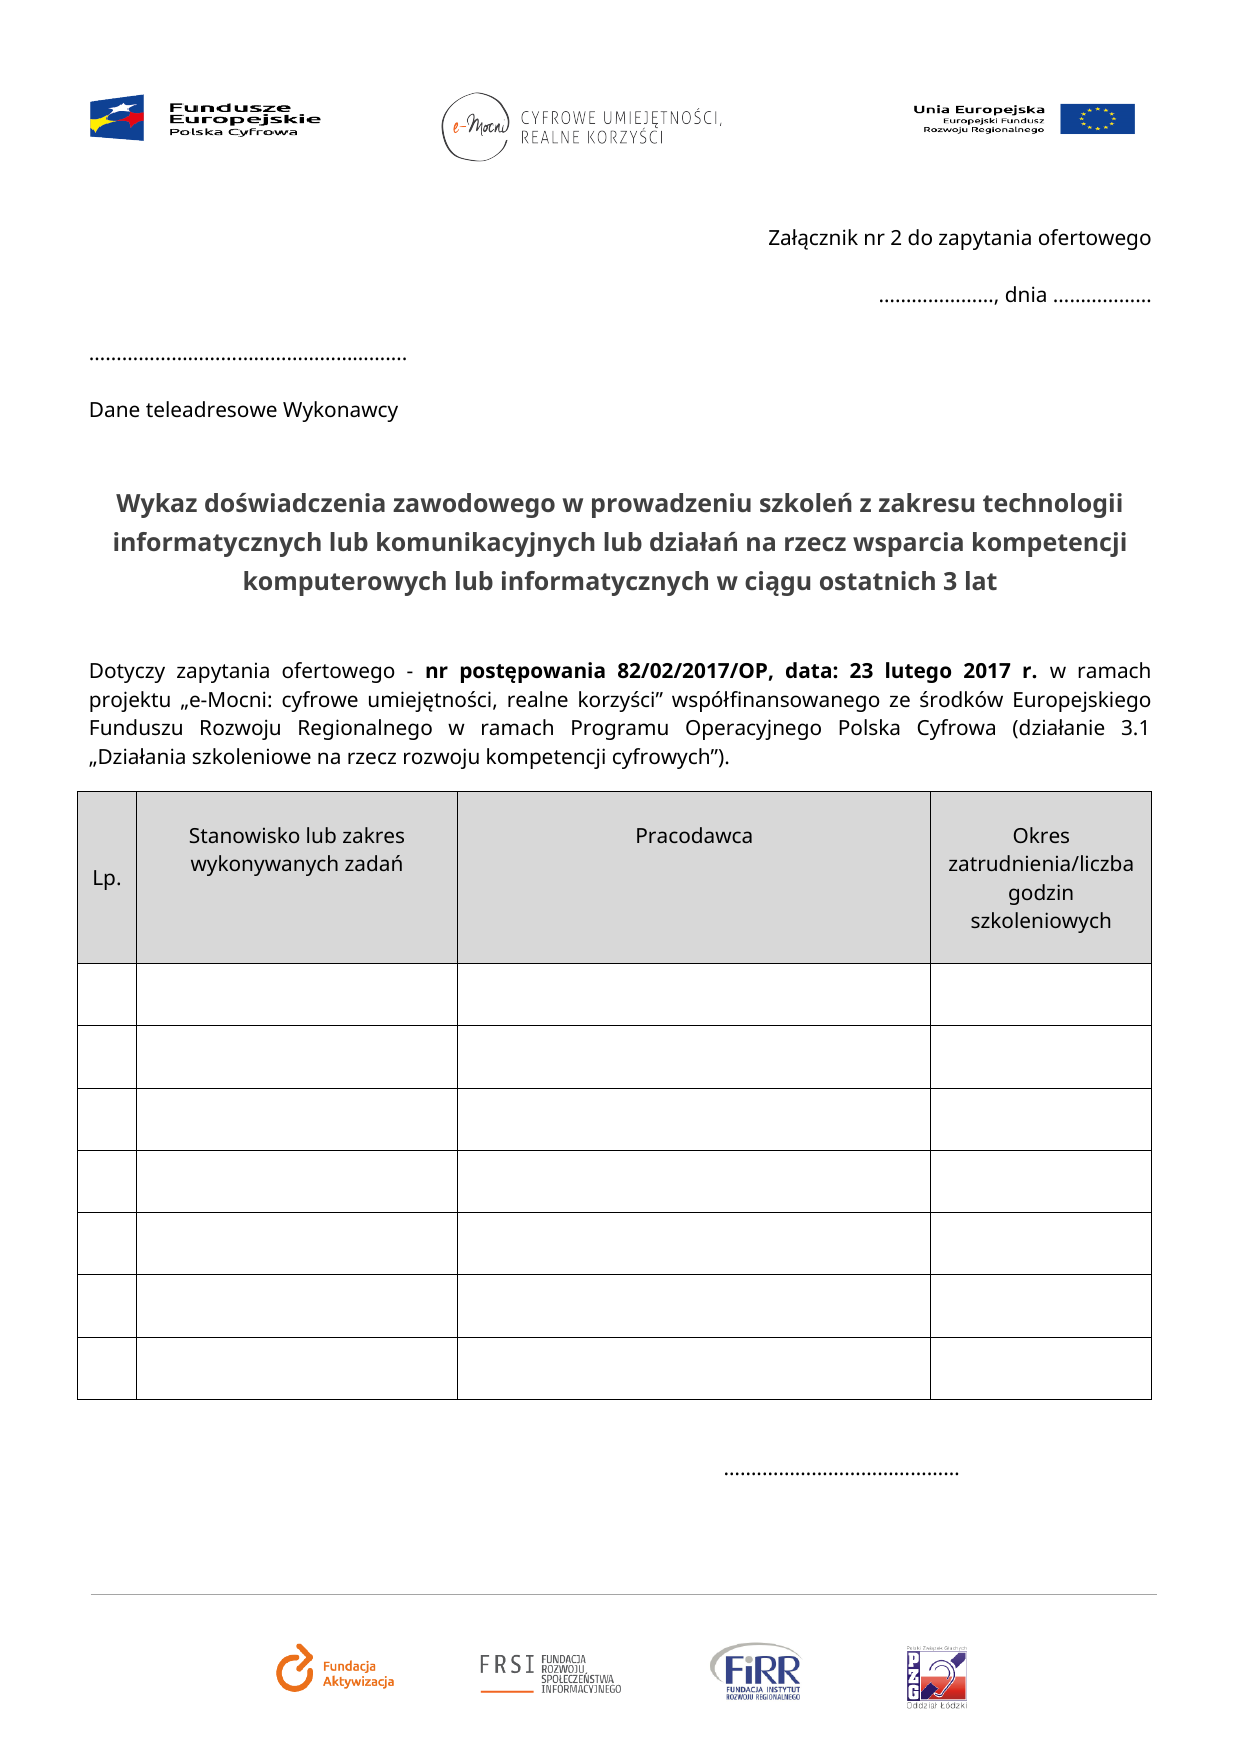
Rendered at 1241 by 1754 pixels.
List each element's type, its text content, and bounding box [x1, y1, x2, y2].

text Załącznik nr 2 do zapytania ofertowego [89, 223, 1152, 251]
table_header Lp. [78, 792, 136, 963]
table_cell [137, 1275, 457, 1337]
text …………………, dnia ……………… [89, 280, 1152, 309]
table_cell [78, 1338, 136, 1399]
picture [38, 71, 378, 163]
table_cell [931, 1151, 1151, 1212]
table_cell [931, 1213, 1151, 1274]
text …….……………………………… [457, 1453, 1152, 1481]
table_cell [137, 1089, 457, 1150]
text Wykaz doświadczenia zawodowego w prowadzeniu szkoleń z zakresu technologii informatycznych lub komunikacyjnych lub działań na rzecz wsparcia kompetencji komputerowych lub informatycznych w ciągu ostatnich 3 lat [89, 486, 1152, 598]
table_cell [931, 1338, 1151, 1399]
table_header Stanowisko lub zakres wykonywanych zadań [137, 792, 457, 963]
table_cell [458, 1338, 930, 1399]
table_cell [931, 1275, 1151, 1337]
picture [194, 1625, 1045, 1722]
table_cell [78, 1275, 136, 1337]
table_cell [931, 964, 1151, 1025]
picture [439, 88, 729, 165]
table_cell [931, 1089, 1151, 1150]
table_cell [137, 1151, 457, 1212]
text Dotyczy zapytania ofertowego - nr postępowania 82/02/2017/OP, data: 23 lutego 2017 r. w ramach projektu „e-Mocni: cyfrowe umiejętności, realne korzyści” współfinansowanego ze środków Europejskiego Funduszu Rozwoju Regionalnego w ramach Programu Operacyjnego Polska Cyfrowa (działanie 3.1 „Działania szkoleniowe na rzecz rozwoju kompetencji cyfrowych”). [89, 657, 1152, 770]
table_cell [78, 1026, 136, 1087]
table_cell [458, 1026, 930, 1087]
table_cell [78, 964, 136, 1025]
table_header Pracodawca [458, 792, 930, 963]
table_cell [78, 1089, 136, 1150]
picture [873, 77, 1183, 157]
table_cell [78, 1151, 136, 1212]
table_cell [931, 1026, 1151, 1087]
table_cell [458, 964, 930, 1025]
table_cell [137, 1338, 457, 1399]
text …………………………………………………. [89, 338, 1152, 366]
table_cell [458, 1213, 930, 1274]
text Dane teleadresowe Wykonawcy [89, 396, 1152, 424]
table_cell [458, 1275, 930, 1337]
table_cell [137, 1026, 457, 1087]
table_cell [137, 964, 457, 1025]
table_cell [458, 1089, 930, 1150]
table_header Okres zatrudnienia/liczba godzin szkoleniowych [931, 792, 1151, 963]
table_cell [78, 1213, 136, 1274]
table_cell [137, 1213, 457, 1274]
table_cell [458, 1151, 930, 1212]
